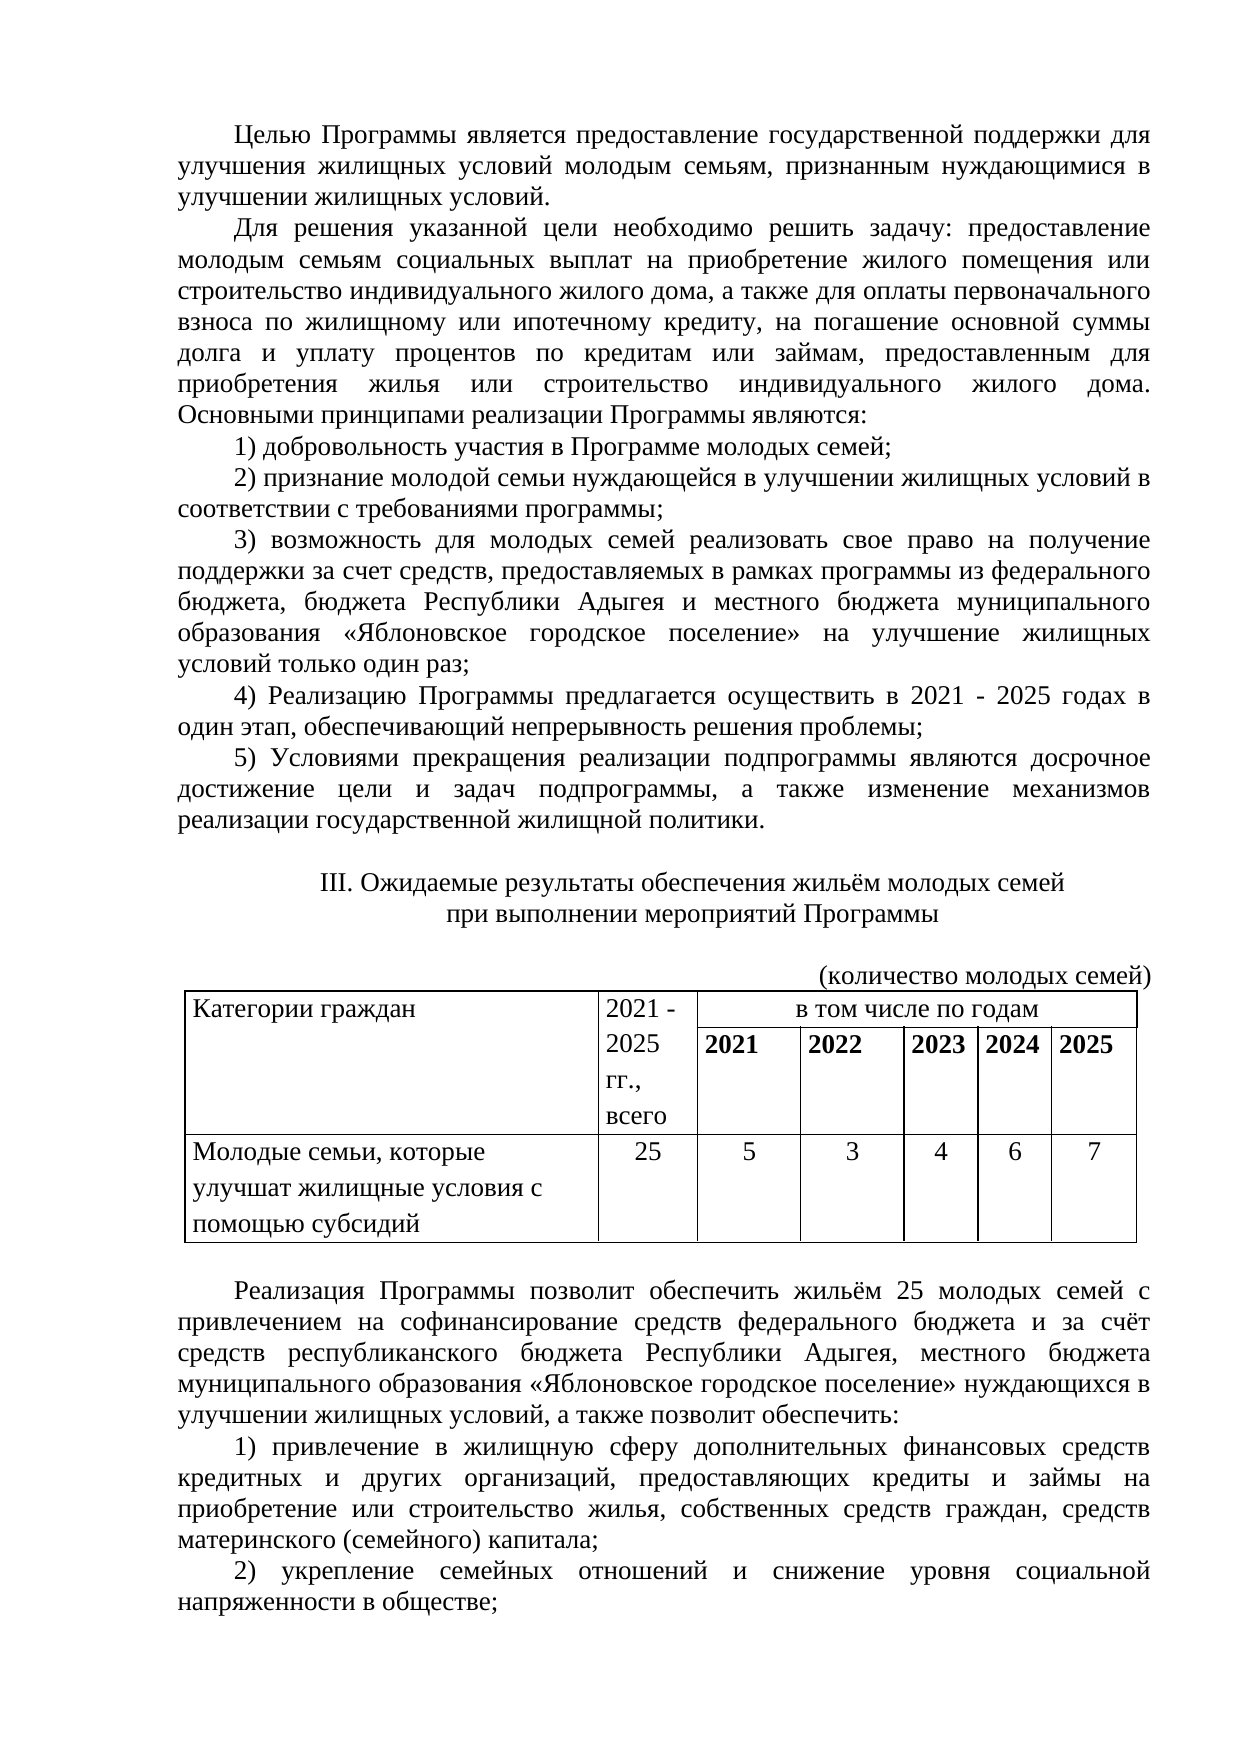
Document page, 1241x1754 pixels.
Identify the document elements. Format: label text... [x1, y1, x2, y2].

text 5) Условиями прекращения реализации подпрограммы являются досрочное достижение цели и задач подпрограммы, а также изменение механизмов реализации государственной жилищной политики. [177, 741, 1152, 834]
text 2) укрепление семейных отношений и снижение уровня социальной напряженности в обществе; [177, 1554, 1152, 1617]
table_cell 2025 [1052, 1028, 1136, 1134]
text 1) добровольность участия в Программе молодых семей; [177, 429, 1152, 461]
table_cell 3 [801, 1135, 903, 1241]
text 2) признание молодой семьи нуждающейся в улучшении жилищных условий в соответствии с требованиями программы; [177, 461, 1152, 523]
table_header 2021 - 2025 гг., всего [599, 992, 697, 1134]
table_cell 2023 [905, 1028, 977, 1134]
table_cell 2022 [801, 1028, 903, 1134]
table_cell 6 [979, 1135, 1051, 1241]
text Реализация Программы позволит обеспечить жильём 25 молодых семей с привлечением на софинансирование средств федерального бюджета и за счёт средств республиканского бюджета Республики Адыгея, местного бюджета муниципального образования «Яблоновское городское поселение» нуждающихся в улучшении жилищных условий, а также позволит обеспечить: [177, 1274, 1152, 1430]
text 4) Реализацию Программы предлагается осуществить в 2021 - 2025 годах в один этап, обеспечивающий непрерывность решения проблемы; [177, 679, 1152, 741]
text 1) привлечение в жилищную сферу дополнительных финансовых средств кредитных и других организаций, предоставляющих кредиты и займы на приобретение или строительство жилья, собственных средств граждан, средств материнского (семейного) капитала; [177, 1430, 1152, 1554]
table_header в том числе по годам [698, 992, 1136, 1026]
table_cell 5 [698, 1135, 800, 1241]
table_cell 7 [1052, 1135, 1136, 1241]
table_header Категории граждан [186, 992, 598, 1134]
table_cell 2021 [698, 1028, 800, 1134]
text Для решения указанной цели необходимо решить задачу: предоставление молодым семьям социальных выплат на приобретение жилого помещения или строительство индивидуального жилого дома, а также для оплаты первоначального взноса по жилищному или ипотечному кредиту, на погашение основной суммы долга и уплату процентов по кредитам или займам, предоставленным для приобретения жилья или строительство индивидуального жилого дома. Основными принципами реализации Программы являются: [177, 212, 1152, 429]
text Целью Программы является предоставление государственной поддержки для улучшения жилищных условий молодым семьям, признанным нуждающимися в улучшении жилищных условий. [177, 118, 1152, 212]
text 3) возможность для молодых семей реализовать свое право на получение поддержки за счет средств, предоставляемых в рамках программы из федерального бюджета, бюджета Республики Адыгея и местного бюджета муниципального образования «Яблоновское городское поселение» на улучшение жилищных условий только один раз; [177, 523, 1152, 679]
text (количество молодых семей) [177, 959, 1152, 990]
table_cell 4 [905, 1135, 977, 1241]
text при выполнении мероприятий Программы [177, 897, 1152, 928]
text III. Ожидаемые результаты обеспечения жильём молодых семей [177, 866, 1152, 897]
table_cell 2024 [979, 1028, 1051, 1134]
table_cell 25 [599, 1135, 697, 1241]
table_cell Молодые семьи, которые улучшат жилищные условия с помощью субсидий [186, 1135, 598, 1241]
